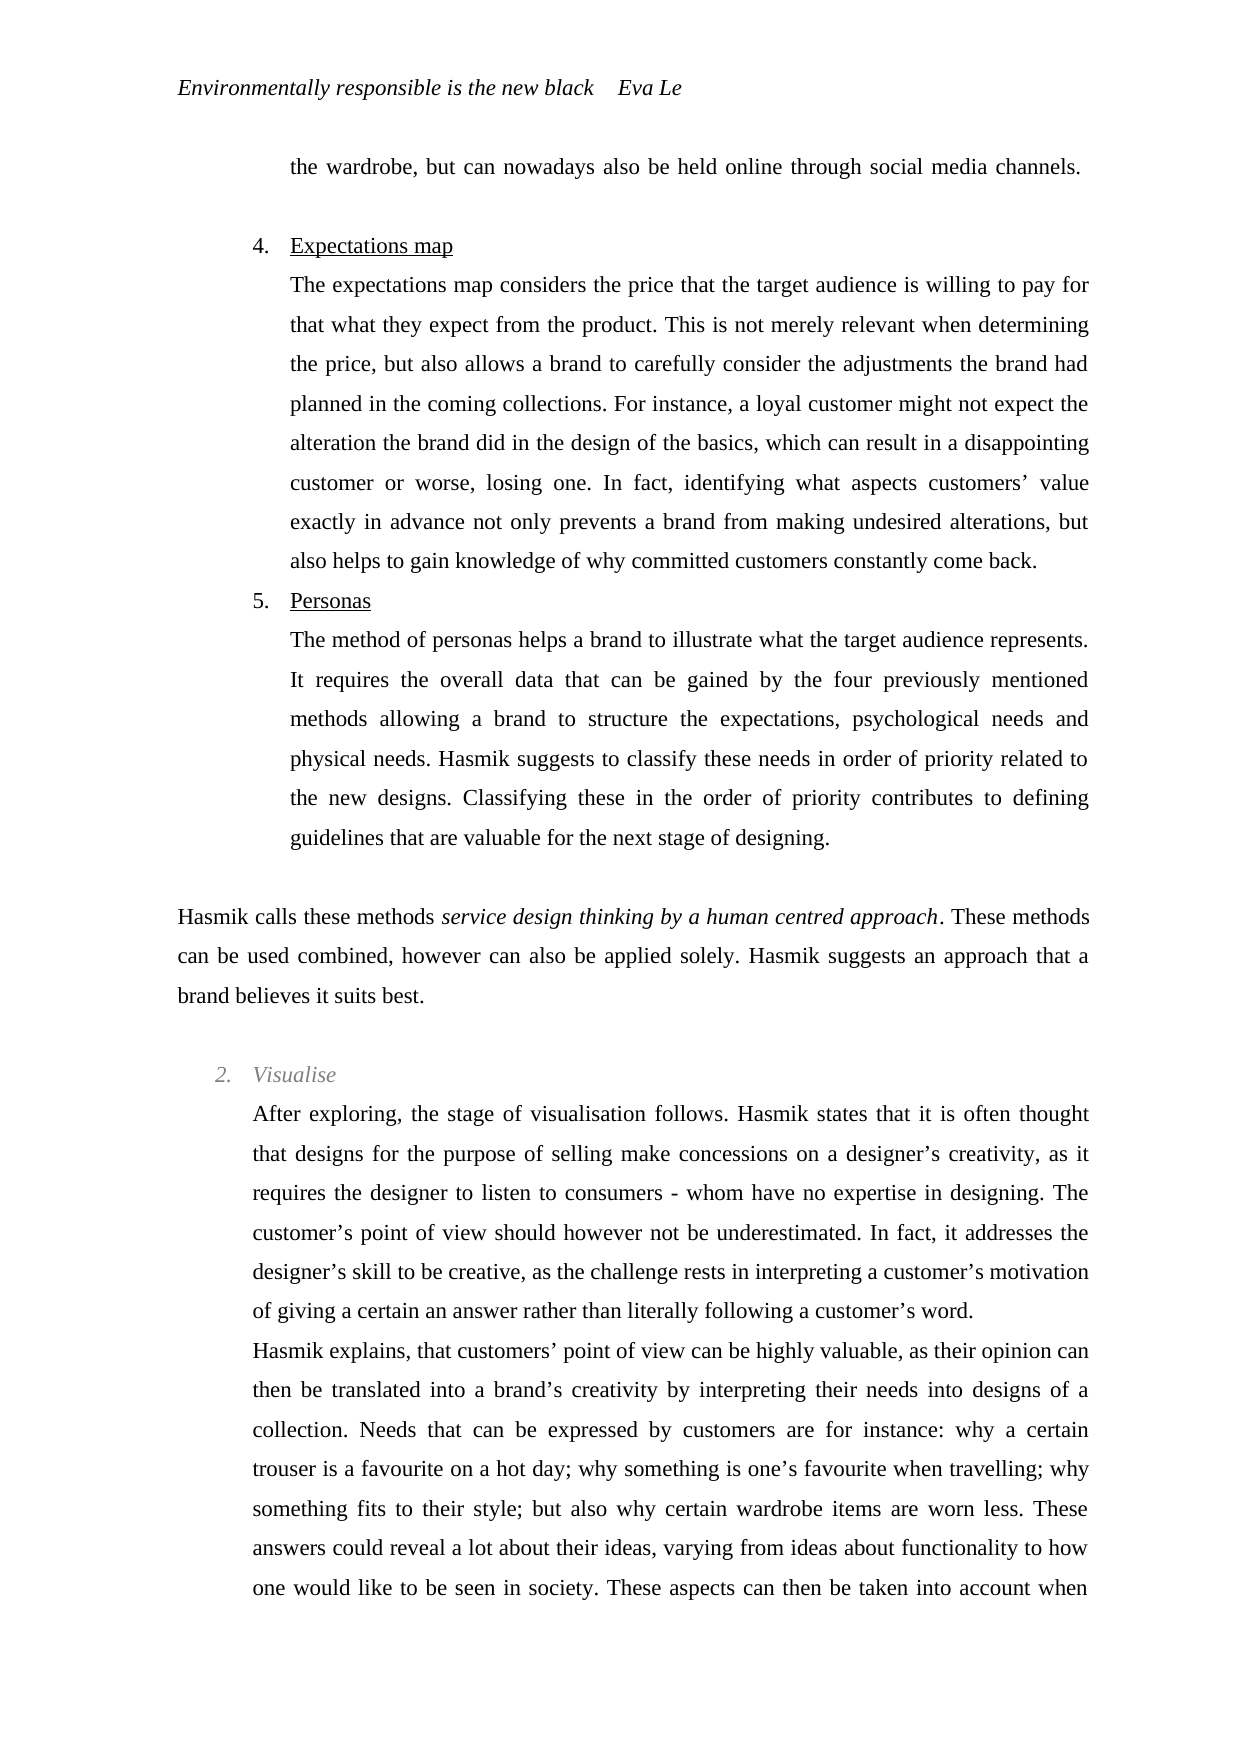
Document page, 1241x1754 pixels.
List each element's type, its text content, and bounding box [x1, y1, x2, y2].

text Hasmik calls these methods service design thinking by a human centred approach. These methods can be used combined, however can also be applied solely. Hasmik suggests an approach that a brand believes it suits best. [177, 903, 1090, 1008]
list The method of personas helps a brand to illustrate what the target audience represents. It requires the overall data that can be gained by the four previously mentioned methods allowing a brand to structure the expectations, psychological needs and physical needs. Hasmik suggests to classify these needs in order of priority related to the new designs. Classifying these in the order of priority contributes to defining guidelines that are valuable for the next stage of designing. [290, 626, 1090, 850]
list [252, 1337, 1090, 1600]
list The expectations map considers the price that the target audience is willing to pay for that what they expect from the product. This is not merely relevant when determining the price, but also allows a brand to carefully consider the adjustments the brand had planned in the coming collections. For instance, a loyal customer might not expect the alteration the brand did in the design of the basics, which can result in a disappointing customer or worse, losing one. In fact, identifying what aspects customers’ value exactly in advance not only prevents a brand from making undesired alterations, but also helps to gain knowledge of why committed customers constantly come back. [290, 271, 1090, 574]
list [290, 153, 1090, 218]
list Visualise [215, 1061, 1090, 1087]
list Personas [252, 587, 1090, 613]
list After exploring, the stage of visualisation follows. Hasmik states that it is often thought that designs for the purpose of selling make concessions on a designer’s creativity, as it requires the designer to listen to consumers - whom have no expertise in designing. The customer’s point of view should however not be underestimated. In fact, it addresses the designer’s skill to be creative, as the challenge rests in interpreting a customer’s motivation of giving a certain an answer rather than literally following a customer’s word. [252, 1100, 1090, 1324]
list Expectations map [252, 232, 1090, 258]
